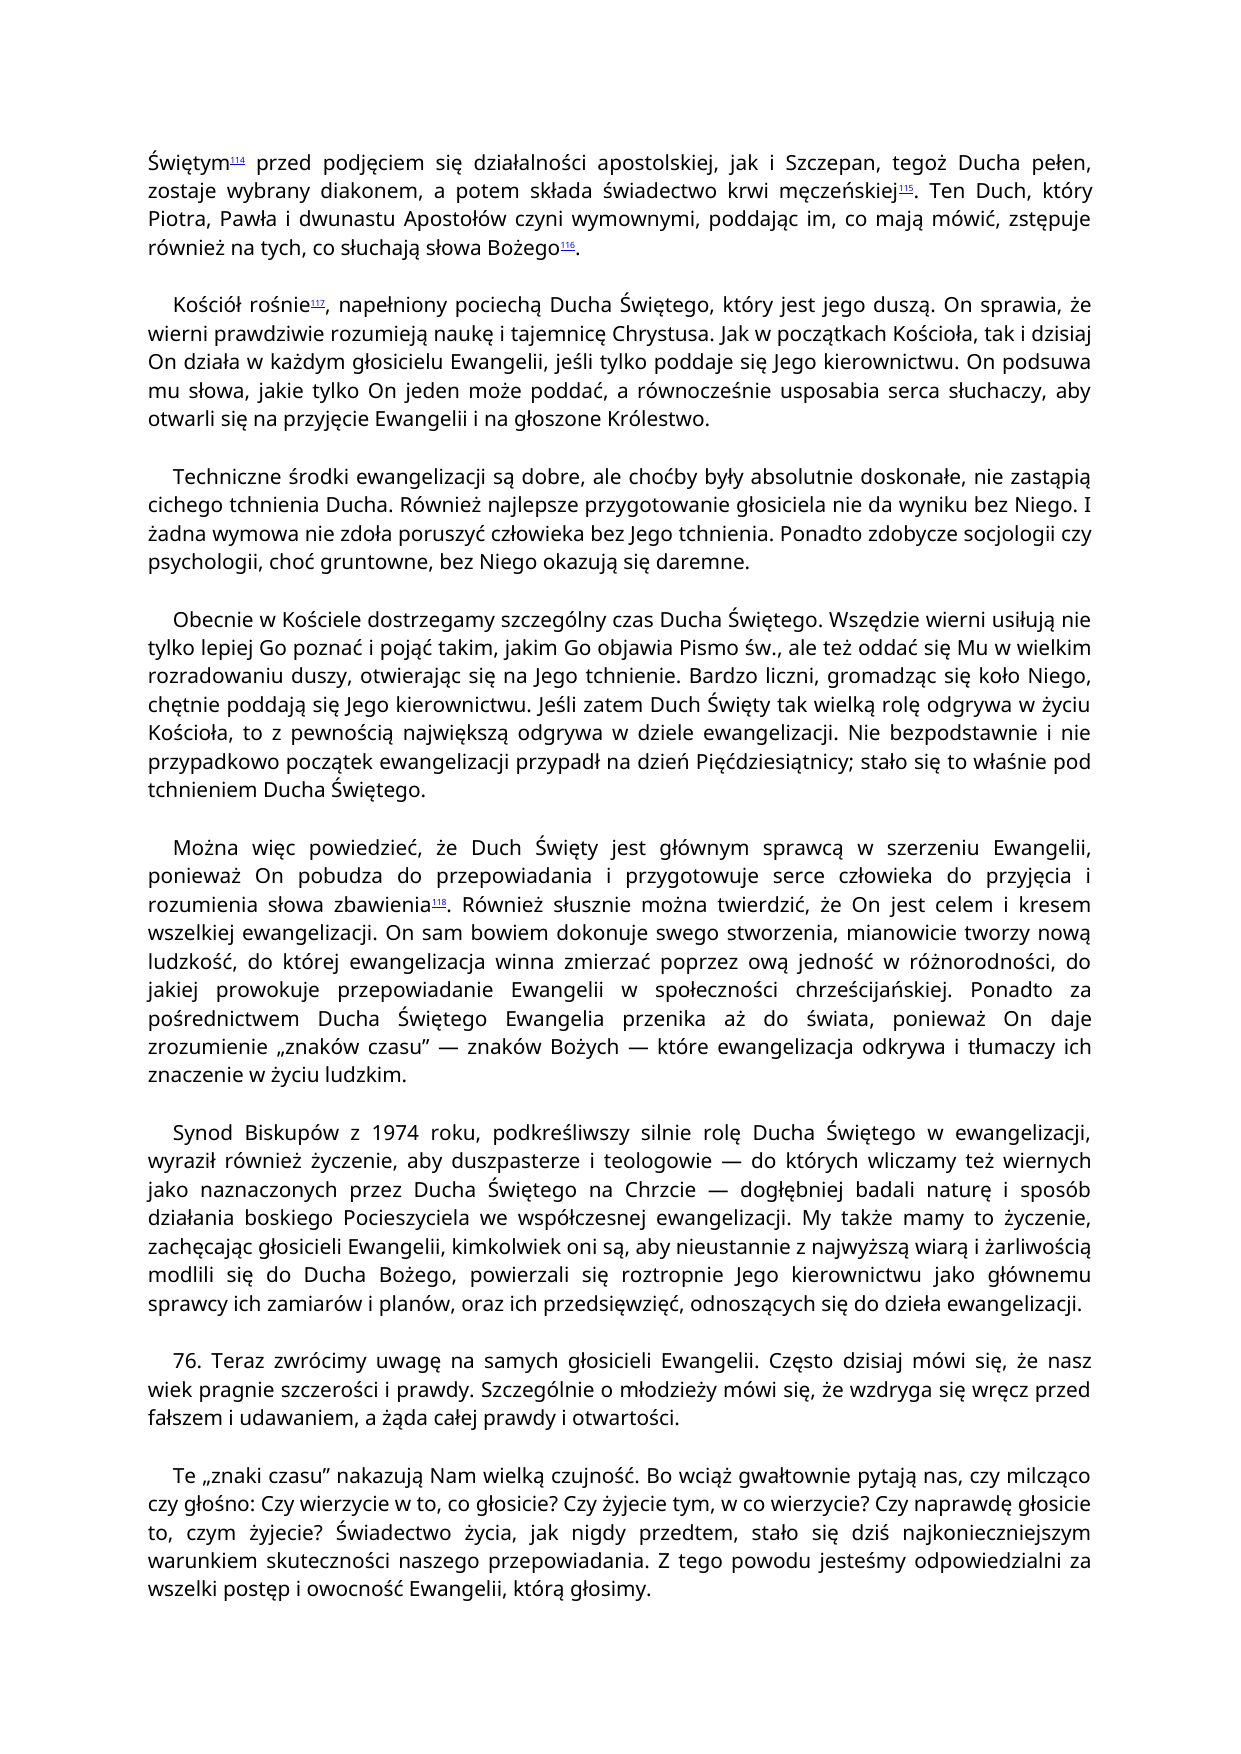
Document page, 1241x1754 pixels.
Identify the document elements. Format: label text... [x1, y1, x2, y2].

text 76. Teraz zwrócimy uwagę na samych głosicieli Ewangelii. Często dzisiaj mówi się, że nasz wiek pragnie szczerości i prawdy. Szczególnie o młodzieży mówi się, że wzdryga się wręcz przed fałszem i udawaniem, a żąda całej prawdy i otwartości. [148, 1346, 1093, 1432]
text Obecnie w Kościele dostrzegamy szczególny czas Ducha Świętego. Wszędzie wierni usiłują nie tylko lepiej Go poznać i pojąć takim, jakim Go objawia Pismo św., ale też oddać się Mu w wielkim rozradowaniu duszy, otwierając się na Jego tchnienie. Bardzo liczni, gromadząc się koło Niego, chętnie poddają się Jego kierownictwu. Jeśli zatem Duch Święty tak wielką rolę odgrywa w życiu Kościoła, to z pewnością największą odgrywa w dziele ewangelizacji. Nie bezpodstawnie i nie przypadkowo początek ewangelizacji przypadł na dzień Pięćdziesiątnicy; stało się to właśnie pod tchnieniem Ducha Świętego. [148, 605, 1093, 804]
text Te „znaki czasu” nakazują Nam wielką czujność. Bo wciąż gwałtownie pytają nas, czy milcząco czy głośno: Czy wierzycie w to, co głosicie? Czy żyjecie tym, w co wierzycie? Czy naprawdę głosicie to, czym żyjecie? Świadectwo życia, jak nigdy przedtem, stało się dziś najkonieczniejszym warunkiem skuteczności naszego przepowiadania. Z tego powodu jesteśmy odpowiedzialni za wszelki postęp i owocność Ewangelii, którą głosimy. [148, 1461, 1093, 1603]
text Synod Biskupów z 1974 roku, podkreśliwszy silnie rolę Ducha Świętego w ewangelizacji, wyraził również życzenie, aby duszpasterze i teologowie — do których wliczamy też wiernych jako naznaczonych przez Ducha Świętego na Chrzcie — dogłębniej badali naturę i sposób działania boskiego Pocieszyciela we współczesnej ewangelizacji. My także mamy to życzenie, zachęcając głosicieli Ewangelii, kimkolwiek oni są, aby nieustannie z najwyższą wiarą i żarliwością modlili się do Ducha Bożego, powierzali się roztropnie Jego kierownictwu jako głównemu sprawcy ich zamiarów i planów, oraz ich przedsięwzięć, odnoszących się do dzieła ewangelizacji. [148, 1118, 1093, 1317]
text Można więc powiedzieć, że Duch Święty jest głównym sprawcą w szerzeniu Ewangelii, ponieważ On pobudza do przepowiadania i przygotowuje serce człowieka do przyjęcia i rozumienia słowa zbawienia118. Również słusznie można twierdzić, że On jest celem i kresem wszelkiej ewangelizacji. On sam bowiem dokonuje swego stworzenia, mianowicie tworzy nową ludzkość, do której ewangelizacja winna zmierzać poprzez ową jedność w różnorodności, do jakiej prowokuje przepowiadanie Ewangelii w społeczności chrześcijańskiej. Ponadto za pośrednictwem Ducha Świętego Ewangelia przenika aż do świata, ponieważ On daje zrozumienie „znaków czasu” — znaków Bożych — które ewangelizacja odkrywa i tłumaczy ich znaczenie w życiu ludzkim. [148, 833, 1093, 1089]
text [148, 148, 1093, 261]
text Techniczne środki ewangelizacji są dobre, ale choćby były absolutnie doskonałe, nie zastąpią cichego tchnienia Ducha. Również najlepsze przygotowanie głosiciela nie da wyniku bez Niego. I żadna wymowa nie zdoła poruszyć człowieka bez Jego tchnienia. Ponadto zdobycze socjologii czy psychologii, choć gruntowne, bez Niego okazują się daremne. [148, 462, 1093, 576]
text Kościół rośnie117, napełniony pociechą Ducha Świętego, który jest jego duszą. On sprawia, że wierni prawdziwie rozumieją naukę i tajemnicę Chrystusa. Jak w początkach Kościoła, tak i dzisiaj On działa w każdym głosicielu Ewangelii, jeśli tylko poddaje się Jego kierownictwu. On podsuwa mu słowa, jakie tylko On jeden może poddać, a równocześnie usposabia serca słuchaczy, aby otwarli się na przyjęcie Ewangelii i na głoszone Królestwo. [148, 291, 1093, 433]
